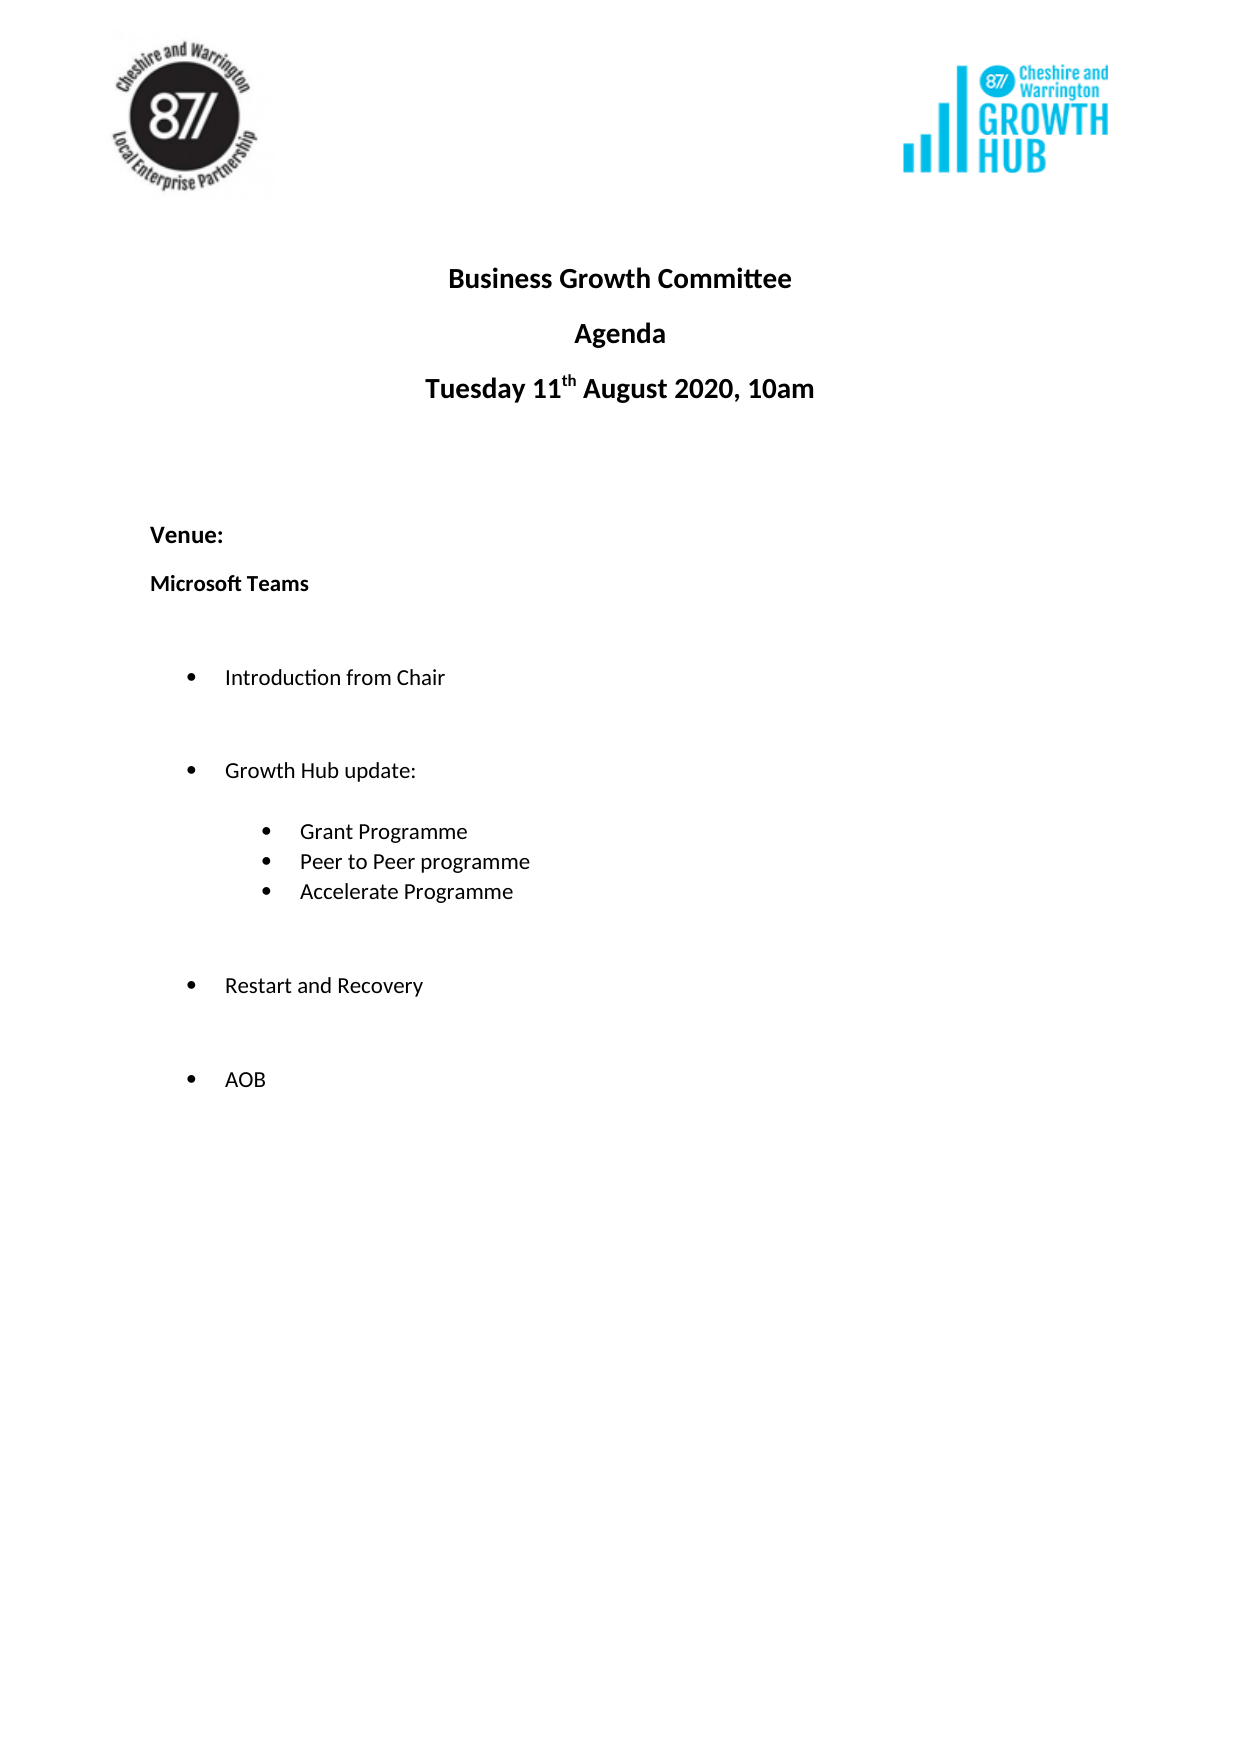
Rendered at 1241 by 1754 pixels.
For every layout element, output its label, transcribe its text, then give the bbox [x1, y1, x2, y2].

list AOB [187, 1065, 1090, 1093]
picture [90, 24, 281, 211]
text Tuesday 11th August 2020, 10am [150, 370, 1090, 406]
list Accelerate Programme [262, 877, 1090, 905]
text Agenda [150, 315, 1090, 351]
list Grant Programme [262, 817, 1090, 845]
text Business Growth Committee [150, 260, 1090, 296]
list Restart and Recovery [187, 971, 1090, 999]
picture [879, 52, 1136, 178]
text Microsoft Teams [150, 569, 1090, 597]
list Peer to Peer programme [262, 847, 1090, 875]
list Introduction from Chair [187, 663, 1090, 691]
list Growth Hub update: [187, 756, 1090, 784]
text Venue: [150, 519, 1090, 550]
